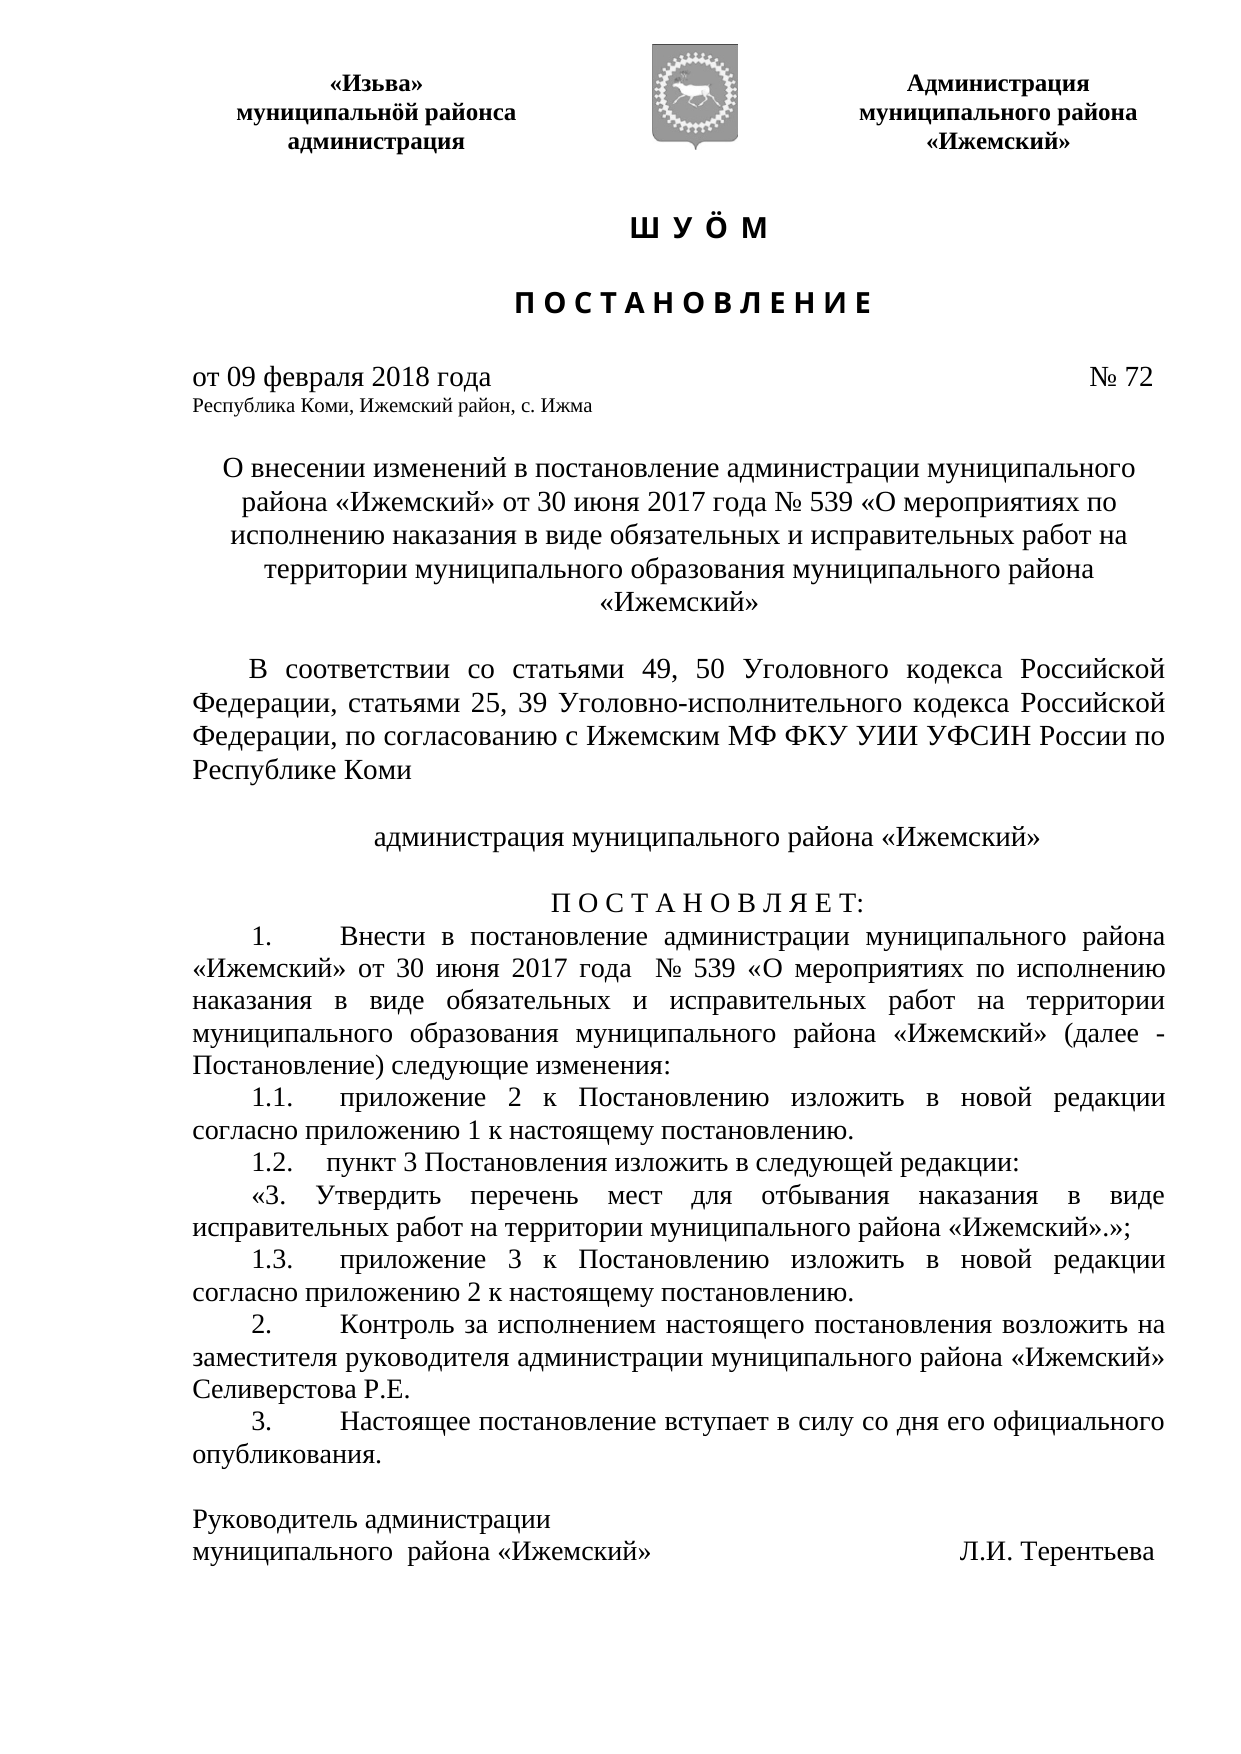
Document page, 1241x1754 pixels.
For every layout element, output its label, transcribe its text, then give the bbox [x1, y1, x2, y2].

list Контроль за исполнением настоящего постановления возложить на заместителя руководителя администрации муниципального района «Ижемский» Селиверстова Р.Е. [192, 1307, 1166, 1404]
picture [652, 44, 738, 150]
text администрация муниципального района «Ижемский» [192, 819, 1166, 853]
text от 09 февраля 2018 года № 72 [192, 359, 1166, 392]
text В соответствии со статьями 49, 50 Уголовного кодекса Российской Федерации, статьями 25, 39 Уголовно-исполнительного кодекса Российской Федерации, по согласованию с Ижемским МФ ФКУ УИИ УФСИН России по Республике Коми [192, 651, 1166, 786]
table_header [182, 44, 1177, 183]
text муниципального района «Ижемский» Л.И. Терентьева [192, 1534, 1166, 1566]
text П О С Т А Н О В Л Е Н И Е [192, 282, 1166, 322]
text П О С Т А Н О В Л Я Е Т: [192, 886, 1166, 918]
list приложение 2 к Постановлению изложить в новой редакции согласно приложению 1 к настоящему постановлению. [192, 1081, 1166, 1145]
list Настоящее постановление вступает в силу со дня его официального опубликования. [192, 1404, 1166, 1469]
list приложение 3 к Постановлению изложить в новой редакции согласно приложению 2 к настоящему постановлению. [192, 1242, 1166, 1307]
text Руководитель администрации [192, 1502, 1166, 1534]
text «3. Утвердить перечень мест для отбывания наказания в виде исправительных работ на территории муниципального района «Ижемский».»; [192, 1178, 1166, 1242]
text ШУÖМ [192, 207, 1166, 247]
list пункт 3 Постановления изложить в следующей редакции: [251, 1145, 1166, 1178]
text Республика Коми, Ижемский район, с. Ижма [192, 392, 1166, 417]
text О внесении изменений в постановление администрации муниципального района «Ижемский» от 30 июня 2017 года № 539 «О мероприятиях по исполнению наказания в виде обязательных и исправительных работ на территории муниципального образования муниципального района «Ижемский» [192, 450, 1166, 618]
list Внести в постановление администрации муниципального района «Ижемский» от 30 июня 2017 года № 539 «О мероприятиях по исполнению наказания в виде обязательных и исправительных работ на территории муниципального образования муниципального района «Ижемский» (далее - Постановление) следующие изменения: [192, 918, 1166, 1081]
